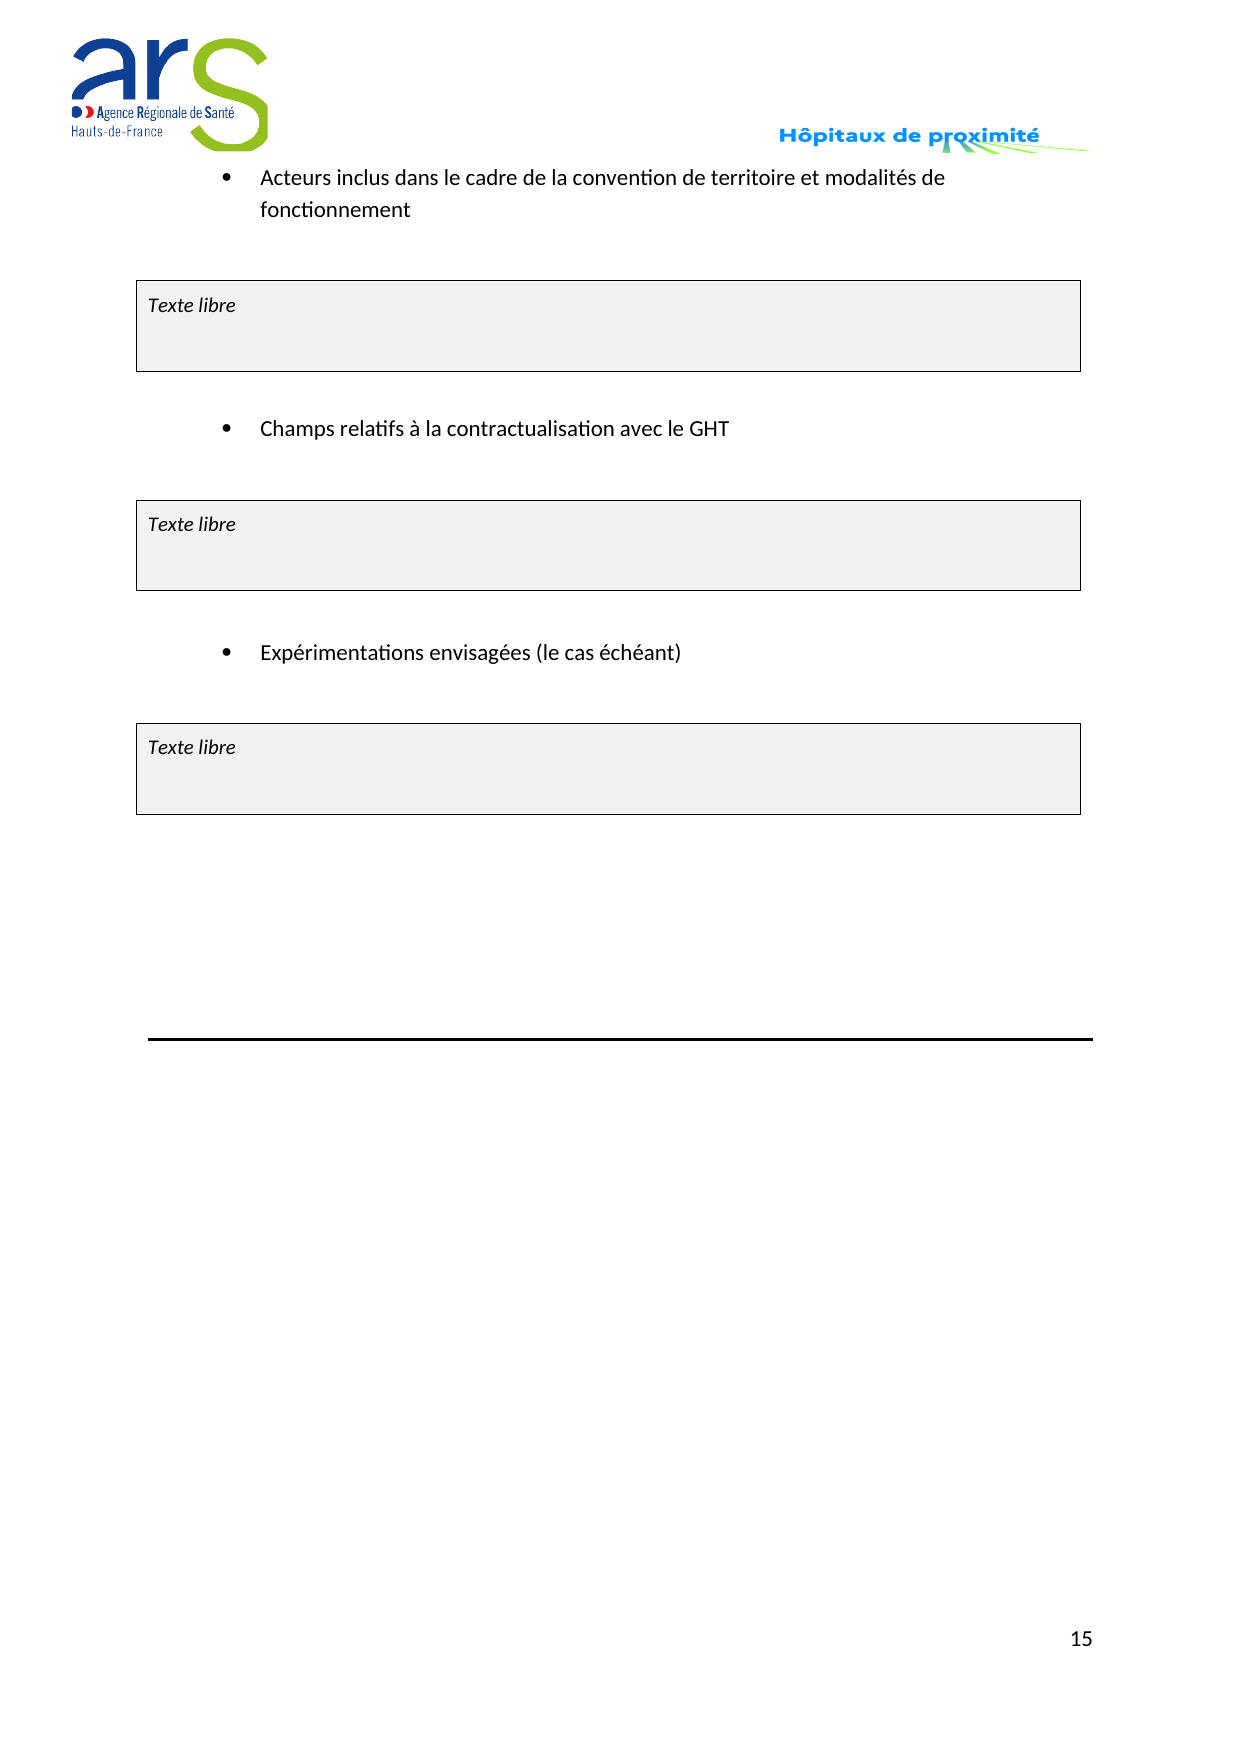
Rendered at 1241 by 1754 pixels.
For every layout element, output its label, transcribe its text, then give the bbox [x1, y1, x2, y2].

list Expérimentations envisagées (le cas échéant) [223, 638, 1093, 666]
table_header Texte libre [137, 724, 1080, 813]
picture [768, 101, 1093, 163]
table_header Texte libre [137, 501, 1080, 590]
list Acteurs inclus dans le cadre de la convention de territoire et modalités de fonctionnement [223, 163, 1093, 223]
list Champs relatifs à la contractualisation avec le GHT [223, 414, 1093, 442]
table_header Texte libre [137, 281, 1080, 371]
picture [70, 38, 268, 151]
